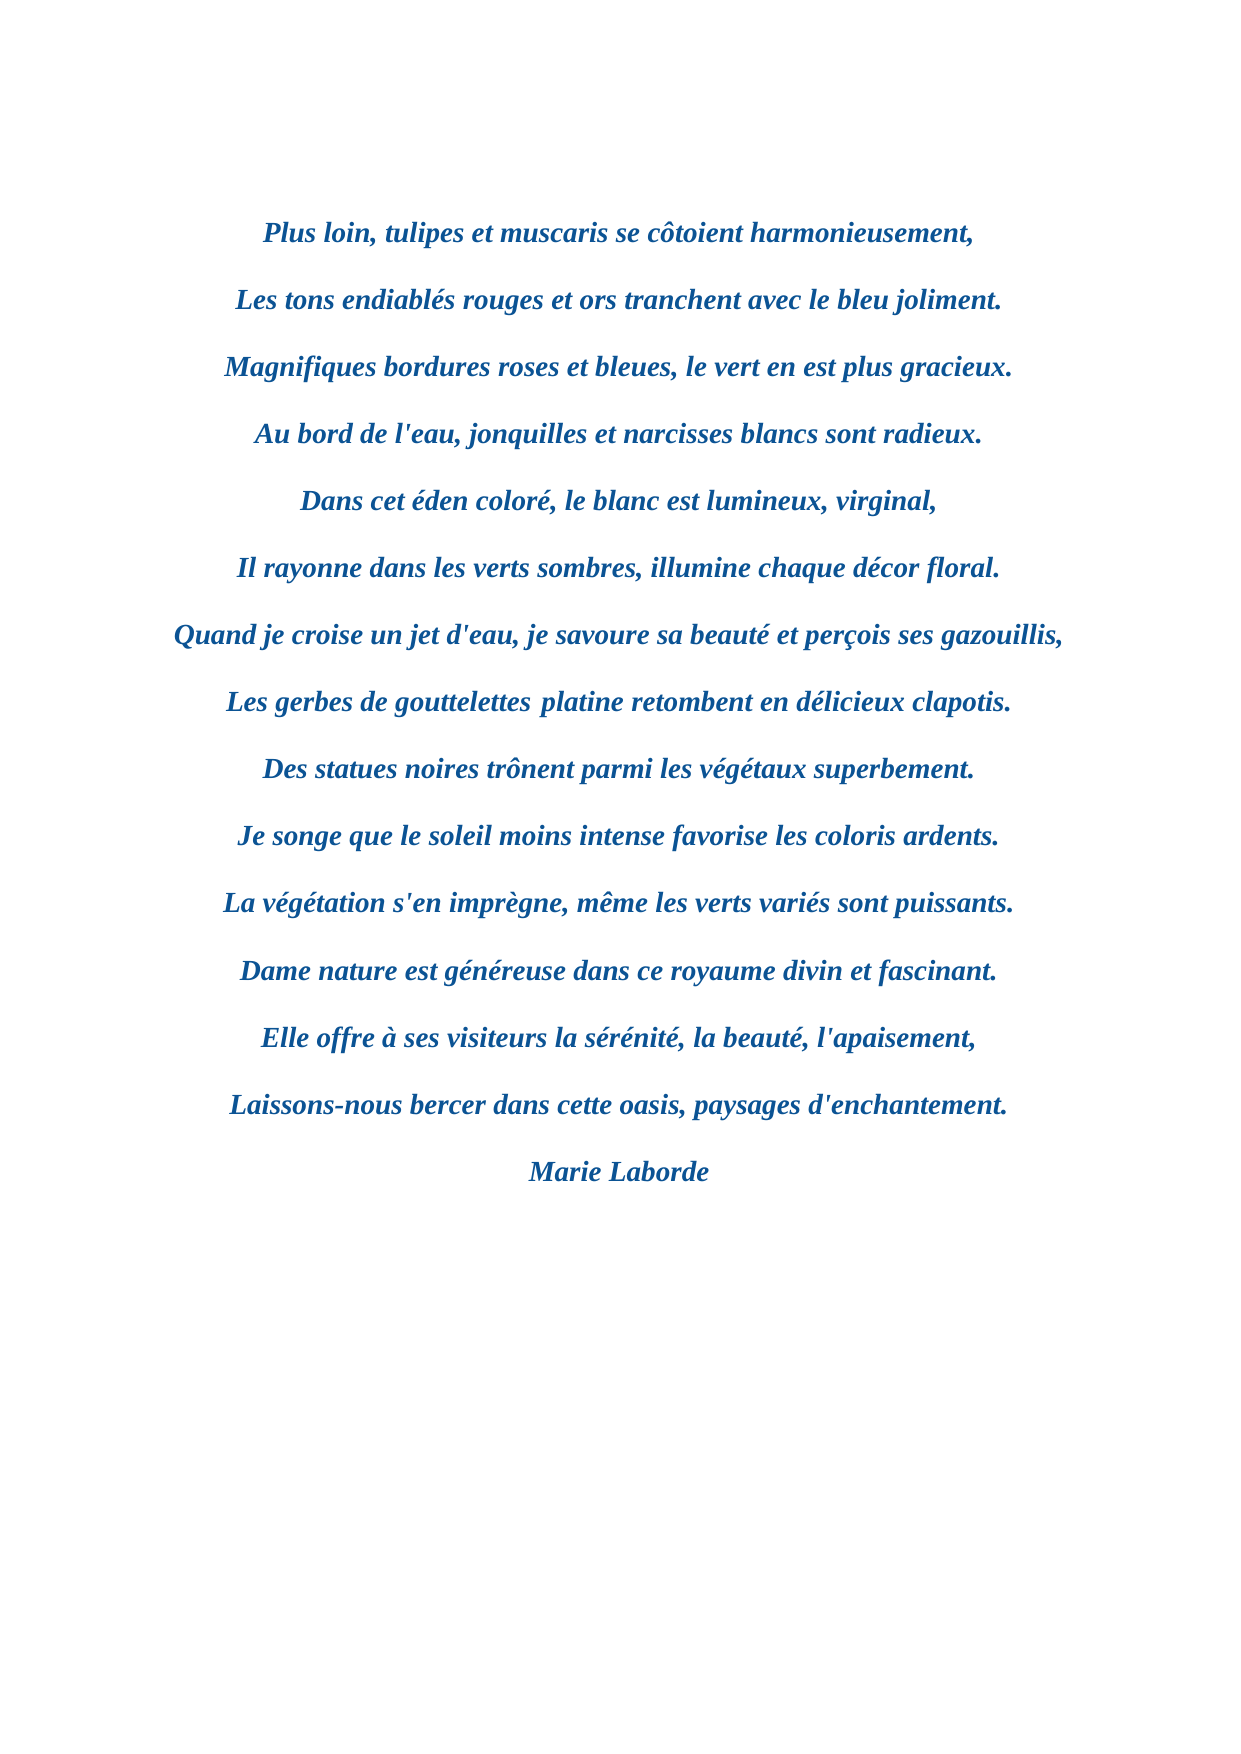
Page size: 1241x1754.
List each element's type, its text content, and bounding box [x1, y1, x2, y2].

text Les gerbes de gouttelettes platine retombent en délicieux clapotis. [148, 684, 1093, 718]
text Il rayonne dans les verts sombres, illumine chaque décor floral. [148, 550, 1093, 584]
text Quand je croise un jet d'eau, je savoure sa beauté et perçois ses gazouillis, [148, 617, 1093, 651]
text Magnifiques bordures roses et bleues, le vert en est plus gracieux. [148, 349, 1093, 382]
text Des statues noires trônent parmi les végétaux superbement. [148, 751, 1093, 785]
text La végétation s'en imprègne, même les verts variés sont puissants. [148, 886, 1093, 919]
text Les tons endiablés rouges et ors tranchent avec le bleu joliment. [148, 282, 1093, 315]
text Dans cet éden coloré, le blanc est lumineux, virginal, [148, 483, 1093, 517]
text Je songe que le soleil moins intense favorise les coloris ardents. [148, 818, 1093, 852]
text Laissons-nous bercer dans cette oasis, paysages d'enchantement. [148, 1087, 1093, 1120]
text Au bord de l'eau, jonquilles et narcisses blancs sont radieux. [148, 416, 1093, 449]
text Marie Laborde [148, 1154, 1093, 1187]
text Plus loin, tulipes et muscaris se côtoient harmonieusement, [148, 215, 1093, 248]
text Elle offre à ses visiteurs la sérénité, la beauté, l'apaisement, [148, 1020, 1093, 1053]
text Dame nature est généreuse dans ce royaume divin et fascinant. [148, 953, 1093, 986]
